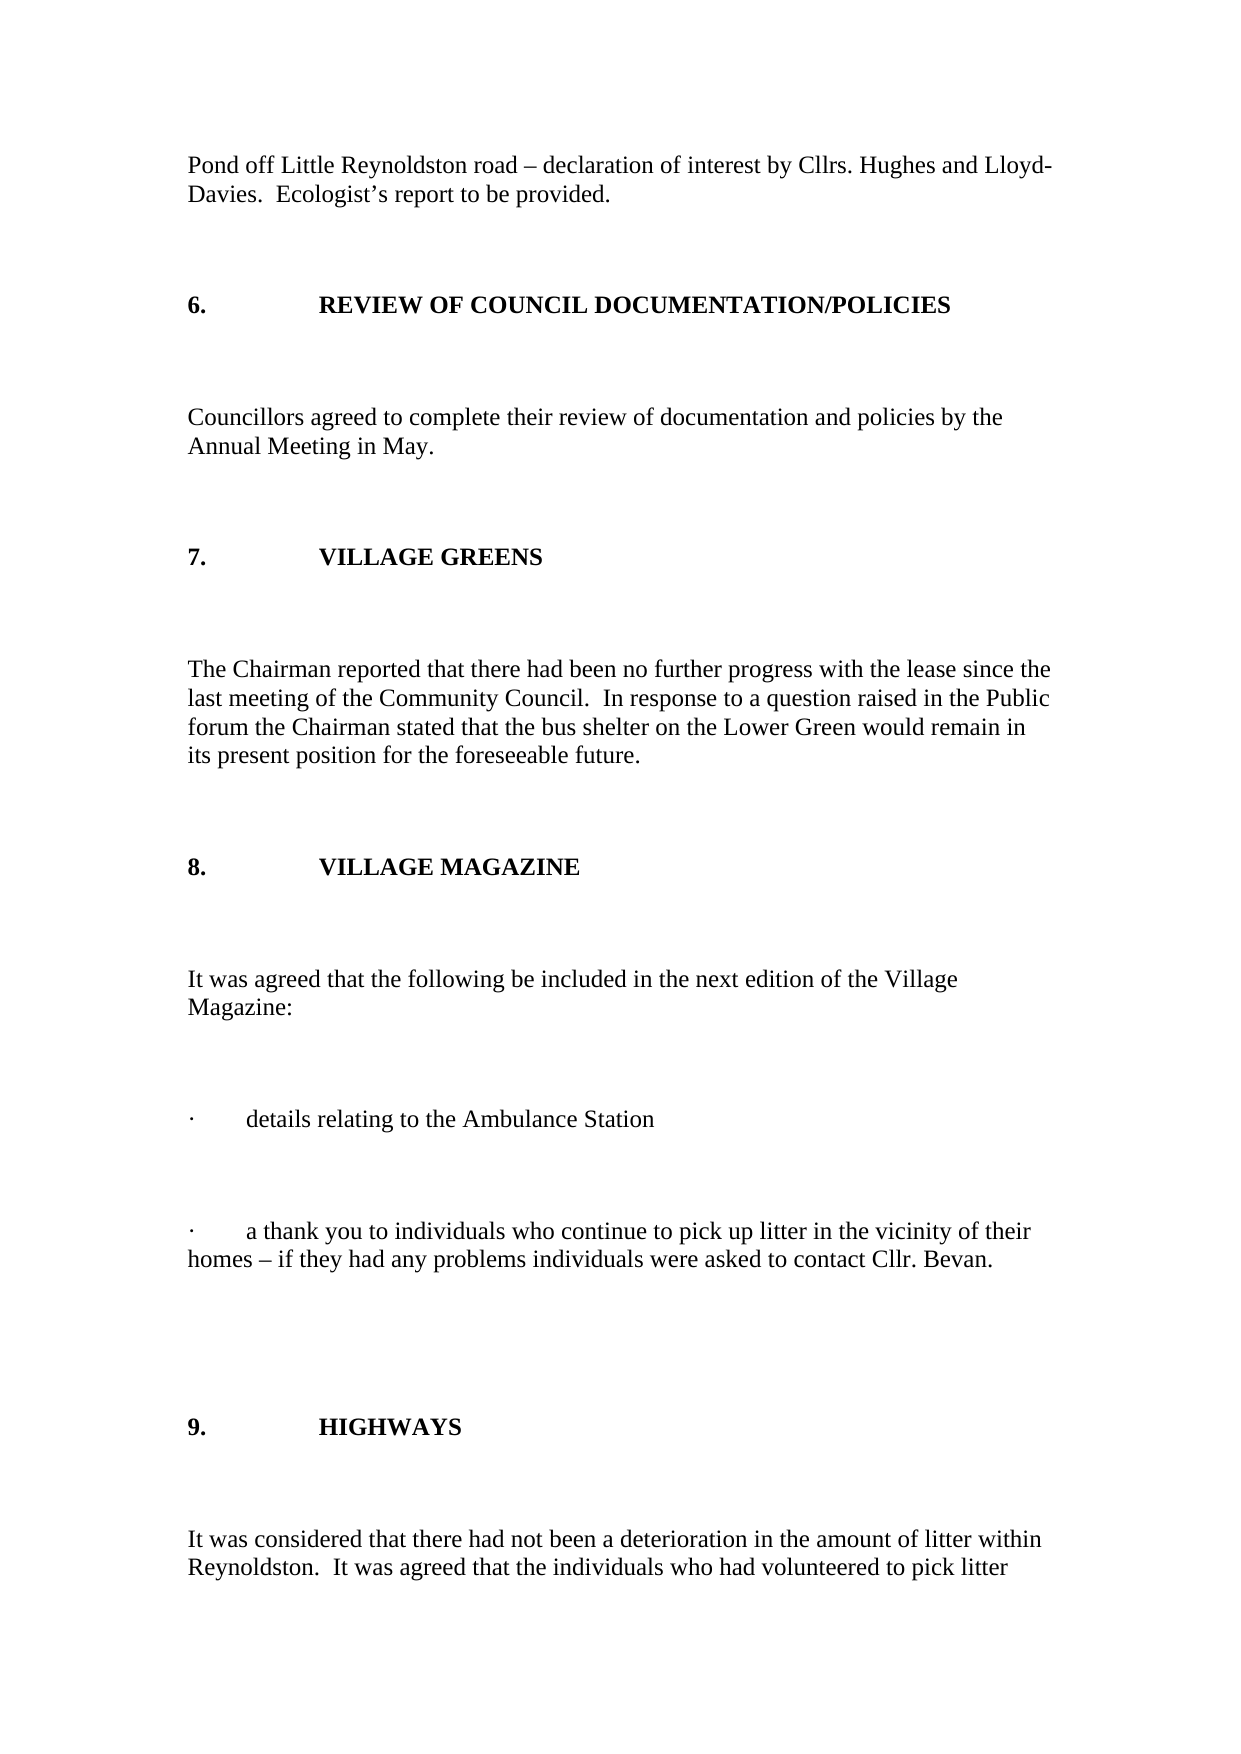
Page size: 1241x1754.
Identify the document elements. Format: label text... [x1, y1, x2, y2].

text The Chairman reported that there had been no further progress with the lease since the last meeting of the Community Council. In response to a question raised in the Public forum the Chairman stated that the bus shelter on the Lower Green would remain in its present position for the foreseeable future. [187, 654, 1053, 769]
text · details relating to the Ambulance Station [187, 1104, 1053, 1133]
text Pond off Little Reynoldston road – declaration of interest by Cllrs. Hughes and Lloyd-Davies. Ecologist’s report to be provided. [187, 150, 1053, 207]
text It was agreed that the following be included in the next edition of the Village Magazine: [187, 964, 1053, 1021]
text 8. VILLAGE MAGAZINE [187, 852, 1053, 881]
text 6. REVIEW OF COUNCIL DOCUMENTATION/POLICIES [187, 290, 1053, 319]
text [187, 1524, 1053, 1581]
text · a thank you to individuals who continue to pick up litter in the vicinity of their homes – if they had any problems individuals were asked to contact Cllr. Bevan. [187, 1216, 1053, 1273]
text 7. VILLAGE GREENS [187, 542, 1053, 571]
text Councillors agreed to complete their review of documentation and policies by the Annual Meeting in May. [187, 402, 1053, 459]
text 9. HIGHWAYS [187, 1412, 1053, 1441]
